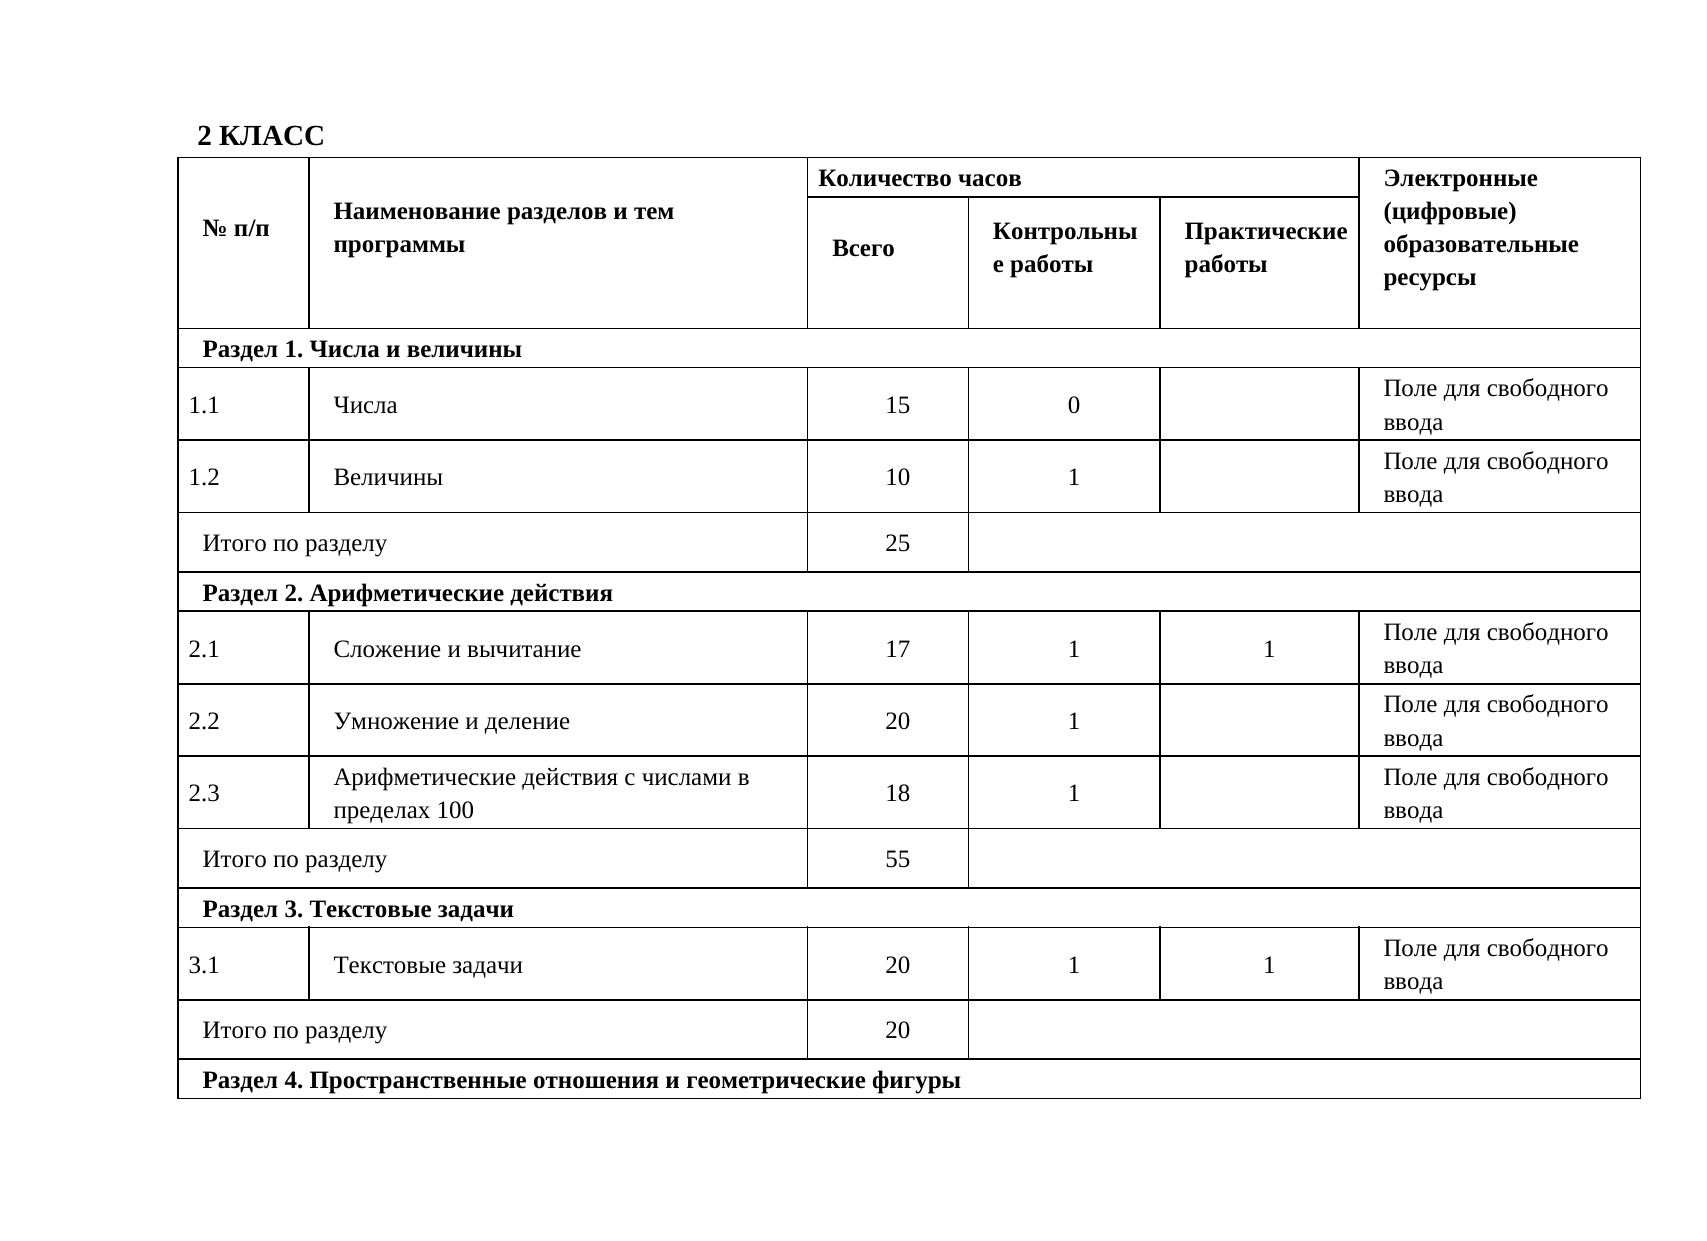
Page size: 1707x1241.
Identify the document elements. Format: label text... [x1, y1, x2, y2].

table_cell Контрольные работы [969, 198, 1159, 327]
text 2 КЛАСС [190, 118, 1618, 152]
table_cell Поле для свободного ввода [1360, 612, 1640, 683]
table_cell Умножение и деление [310, 685, 807, 755]
table_cell Итого по разделу [179, 1001, 807, 1058]
table_cell [969, 1001, 1640, 1058]
table_cell 1.2 [179, 441, 308, 512]
table_header Наименование разделов и тем программы [310, 158, 807, 327]
table_cell [1161, 685, 1358, 755]
table_cell Раздел 3. Текстовые задачи [179, 889, 1640, 926]
table_cell 1 [969, 685, 1159, 755]
table_cell 1.1 [179, 368, 308, 439]
table_cell Поле для свободного ввода [1360, 928, 1640, 999]
table_cell 25 [808, 513, 968, 571]
table_cell 55 [808, 829, 968, 887]
table_cell Поле для свободного ввода [1360, 441, 1640, 512]
table_cell [969, 829, 1640, 887]
table_cell 2.2 [179, 685, 308, 755]
table_cell [969, 513, 1640, 571]
table_cell 1 [1161, 612, 1358, 683]
table_header Количество часов [808, 158, 1358, 196]
table_cell Практические работы [1161, 198, 1358, 327]
table_cell 17 [808, 612, 968, 683]
table_cell 1 [969, 928, 1159, 999]
table_cell 20 [808, 685, 968, 755]
table_cell Всего [808, 198, 968, 327]
table_cell [1161, 368, 1358, 439]
table_header Электронные (цифровые) образовательные ресурсы [1360, 158, 1640, 327]
table_cell Числа [310, 368, 807, 439]
table_cell 1 [1161, 928, 1358, 999]
table_cell Арифметические действия с числами в пределах 100 [310, 757, 807, 828]
table_cell Раздел 1. Числа и величины [179, 329, 1640, 367]
table_cell Поле для свободного ввода [1360, 685, 1640, 755]
table_cell Раздел 4. Пространственные отношения и геометрические фигуры [179, 1060, 1640, 1098]
table_cell 10 [808, 441, 968, 512]
table_cell 0 [969, 368, 1159, 439]
table_cell [1161, 757, 1358, 828]
table_cell 18 [808, 757, 968, 828]
table_cell Раздел 2. Арифметические действия [179, 573, 1640, 610]
table_cell 1 [969, 612, 1159, 683]
table_cell 15 [808, 368, 968, 439]
table_cell 2.1 [179, 612, 308, 683]
table_header № п/п [179, 158, 308, 327]
table_cell 20 [808, 928, 968, 999]
table_cell Текстовые задачи [310, 928, 807, 999]
table_cell 2.3 [179, 757, 308, 828]
table_cell Поле для свободного ввода [1360, 368, 1640, 439]
table_cell Итого по разделу [179, 513, 807, 571]
table_cell 1 [969, 441, 1159, 512]
table_cell 20 [808, 1001, 968, 1058]
table_cell [1161, 441, 1358, 512]
table_cell Поле для свободного ввода [1360, 757, 1640, 828]
table_cell 1 [969, 757, 1159, 828]
table_cell Величины [310, 441, 807, 512]
table_cell Итого по разделу [179, 829, 807, 887]
table_cell Сложение и вычитание [310, 612, 807, 683]
table_cell 3.1 [179, 928, 308, 999]
